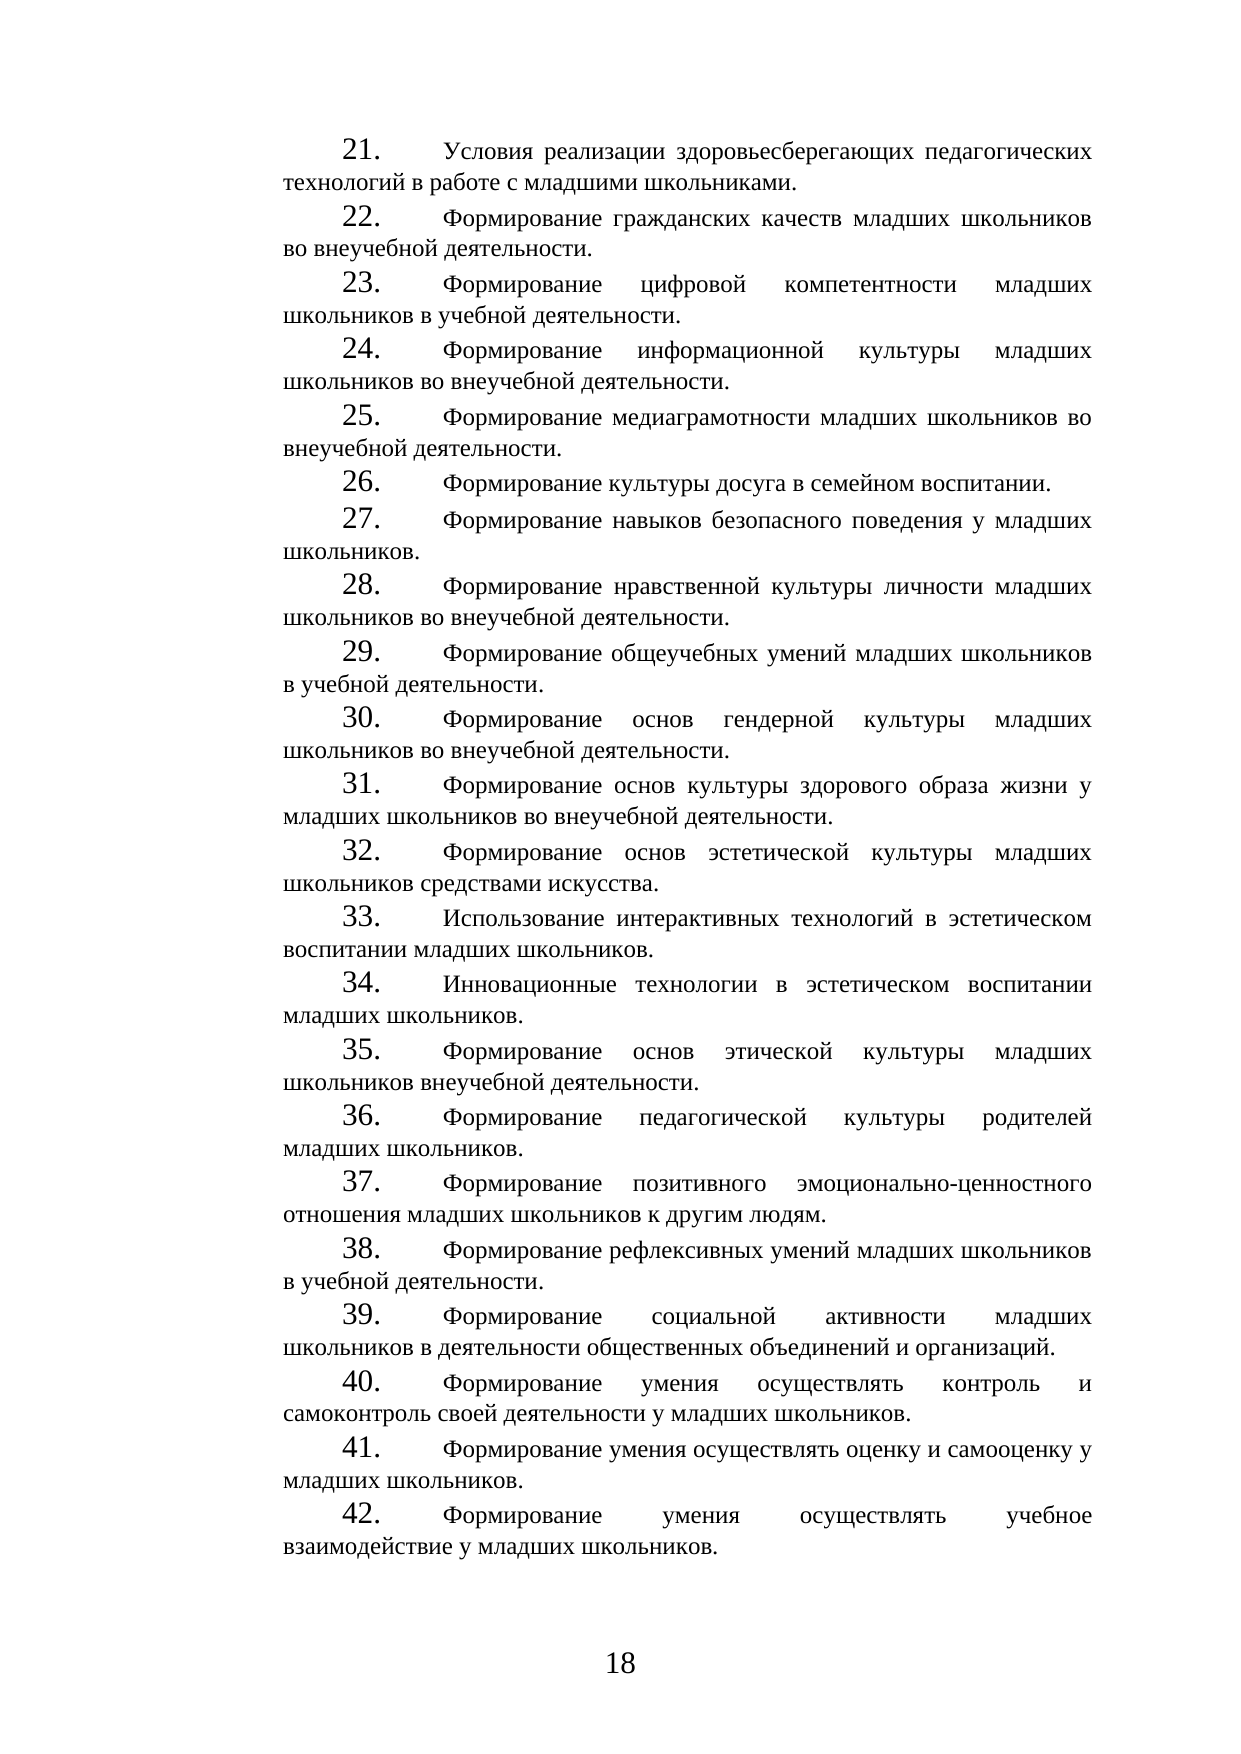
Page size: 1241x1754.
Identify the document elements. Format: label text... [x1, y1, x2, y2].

list Формирование основ эстетической культуры младших школьников средствами искусства. [283, 831, 1092, 896]
list Формирование основ этической культуры младших школьников внеучебной деятельности. [283, 1030, 1092, 1096]
list Формирование позитивного эмоционально-ценностного отношения младших школьников к другим людям. [283, 1163, 1092, 1228]
list Использование интерактивных технологий в эстетическом воспитании младших школьников. [283, 897, 1092, 963]
list Условия реализации здоровьесберегающих педагогических технологий в работе с младшими школьниками. [283, 130, 1092, 196]
list Формирование педагогической культуры родителей младших школьников. [283, 1096, 1092, 1162]
list Формирование нравственной культуры личности младших школьников во внеучебной деятельности. [283, 566, 1092, 631]
list Формирование информационной культуры младших школьников во внеучебной деятельности. [283, 329, 1092, 395]
list Формирование общеучебных умений младших школьников в учебной деятельности. [283, 632, 1092, 697]
list Формирование медиаграмотности младших школьников во внеучебной деятельности. [283, 396, 1092, 461]
list Формирование цифровой компетентности младших школьников в учебной деятельности. [283, 263, 1092, 329]
list Формирование основ гендерной культуры младших школьников во внеучебной деятельности. [283, 698, 1092, 764]
list Формирование умения осуществлять оценку и самооценку у младших школьников. [283, 1428, 1092, 1494]
list Формирование рефлексивных умений младших школьников в учебной деятельности. [283, 1229, 1092, 1294]
list Формирование умения осуществлять контроль и самоконтроль своей деятельности у младших школьников. [283, 1362, 1092, 1427]
list Формирование гражданских качеств младших школьников во внеучебной деятельности. [283, 197, 1092, 262]
list Формирование навыков безопасного поведения у младших школьников. [283, 499, 1092, 565]
list Инновационные технологии в эстетическом воспитании младших школьников. [283, 964, 1092, 1029]
list Формирование умения осуществлять учебное взаимодействие у младших школьников. [283, 1494, 1092, 1560]
list Формирование культуры досуга в семейном воспитании. [283, 462, 1092, 498]
list Формирование социальной активности младших школьников в деятельности общественных объединений и организаций. [283, 1295, 1092, 1361]
list Формирование основ культуры здорового образа жизни у младших школьников во внеучебной деятельности. [283, 764, 1092, 830]
